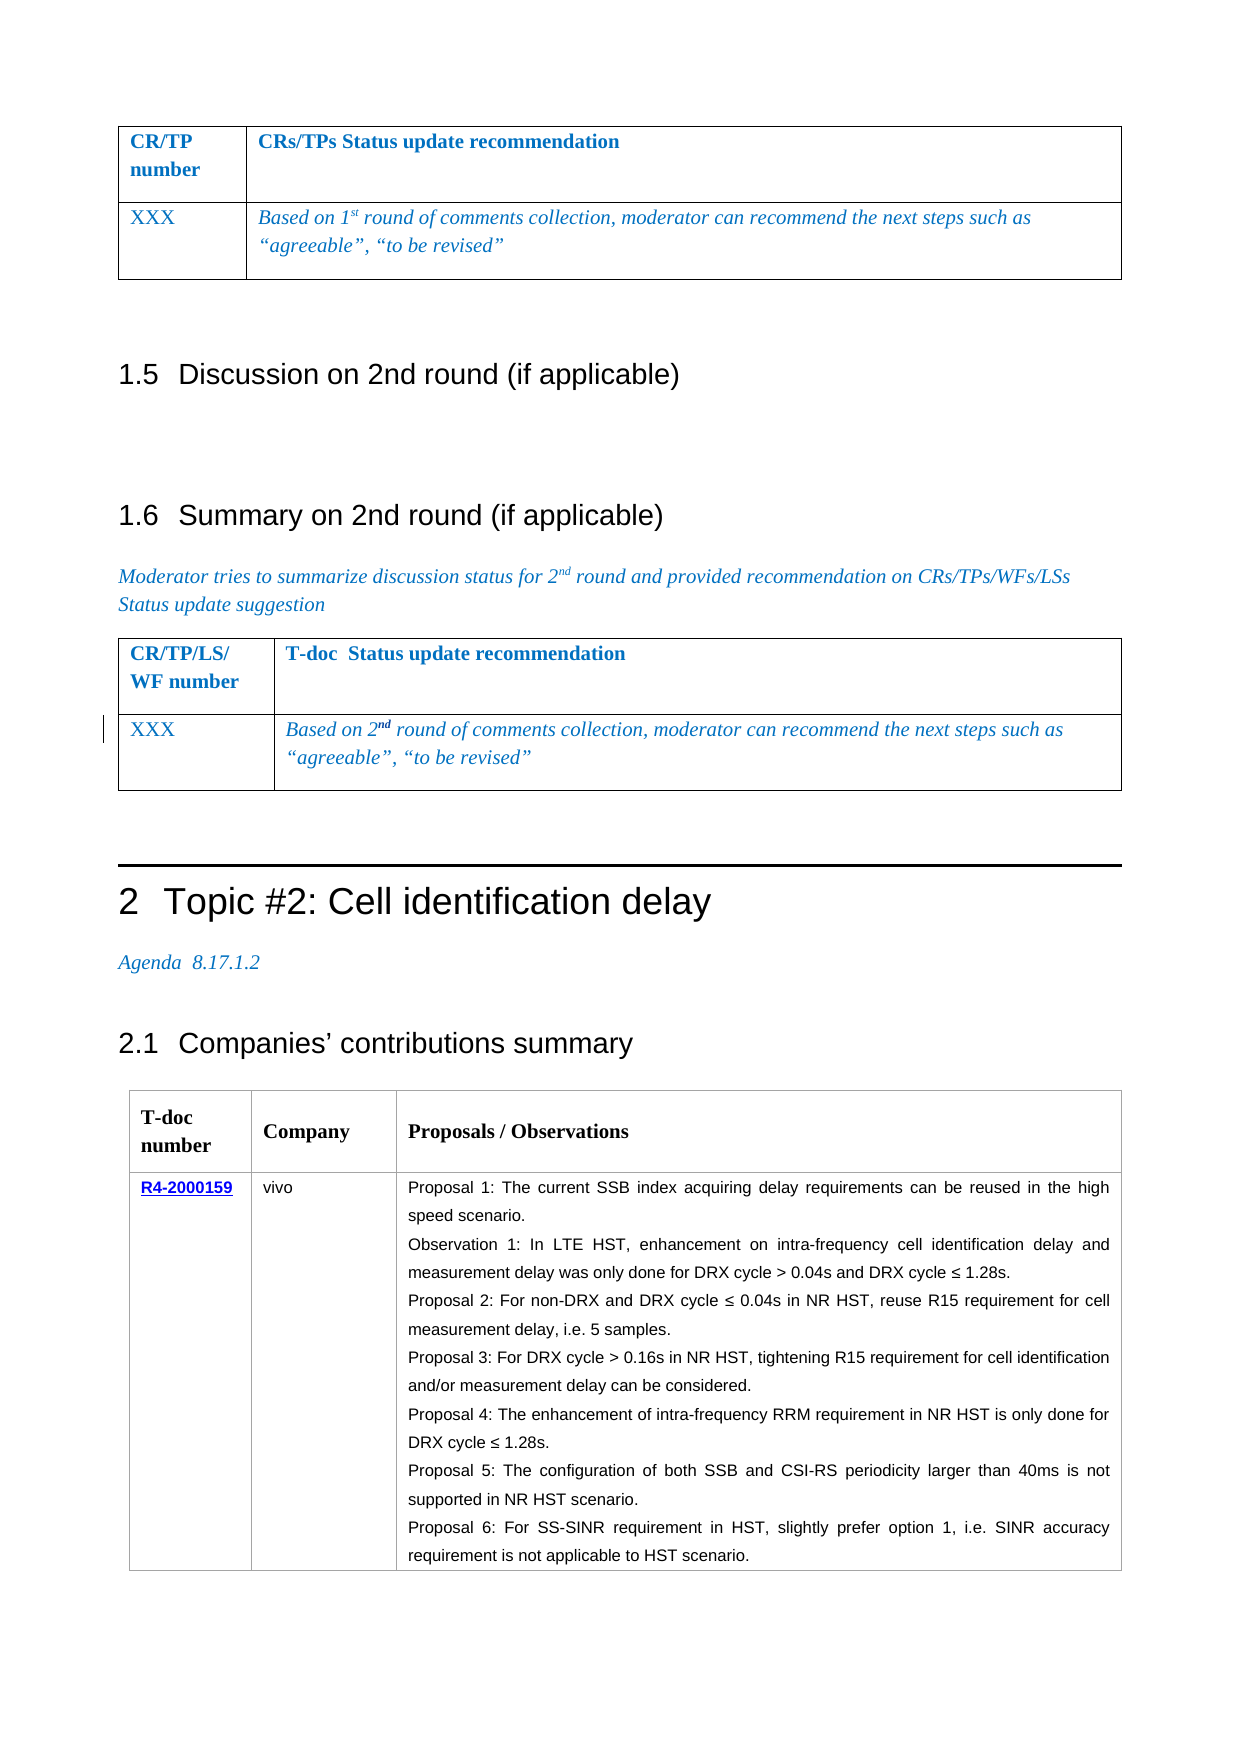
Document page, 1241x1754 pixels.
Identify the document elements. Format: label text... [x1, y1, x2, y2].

table_cell R4-2000159 [130, 1173, 251, 1570]
table_header Company [252, 1091, 396, 1172]
table_header CR/TP number [119, 127, 246, 202]
table_header CRs/TPs Status update recommendation [247, 127, 1121, 202]
table_cell Based on 2nd round of comments collection, moderator can recommend the next steps such as “agreeable”, “to be revised” [275, 715, 1121, 790]
table_header Proposals / Observations [397, 1091, 1121, 1172]
table_header CR/TP/LS/WF number [119, 639, 274, 714]
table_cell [397, 1173, 1121, 1570]
table_cell XXX [119, 203, 246, 278]
subtitle Discussion on 2nd round (if applicable) [118, 345, 1122, 402]
subtitle Topic #2: Cell identification delay [118, 867, 1122, 929]
table_cell vivo [252, 1173, 396, 1570]
text Agenda 8.17.1.2 [118, 948, 1122, 977]
table_header T-doc Status update recommendation [275, 639, 1121, 714]
table_cell XXX [119, 715, 274, 790]
table_cell Based on 1st round of comments collection, moderator can recommend the next steps such as “agreeable”, “to be revised” [247, 203, 1121, 278]
subtitle Summary on 2nd round (if applicable) [118, 487, 1122, 543]
subtitle Companies’ contributions summary [118, 1014, 1122, 1071]
table_header T-doc number [130, 1091, 251, 1172]
text Moderator tries to summarize discussion status for 2nd round and provided recommendation on CRs/TPs/WFs/LSs Status update suggestion [118, 562, 1122, 619]
